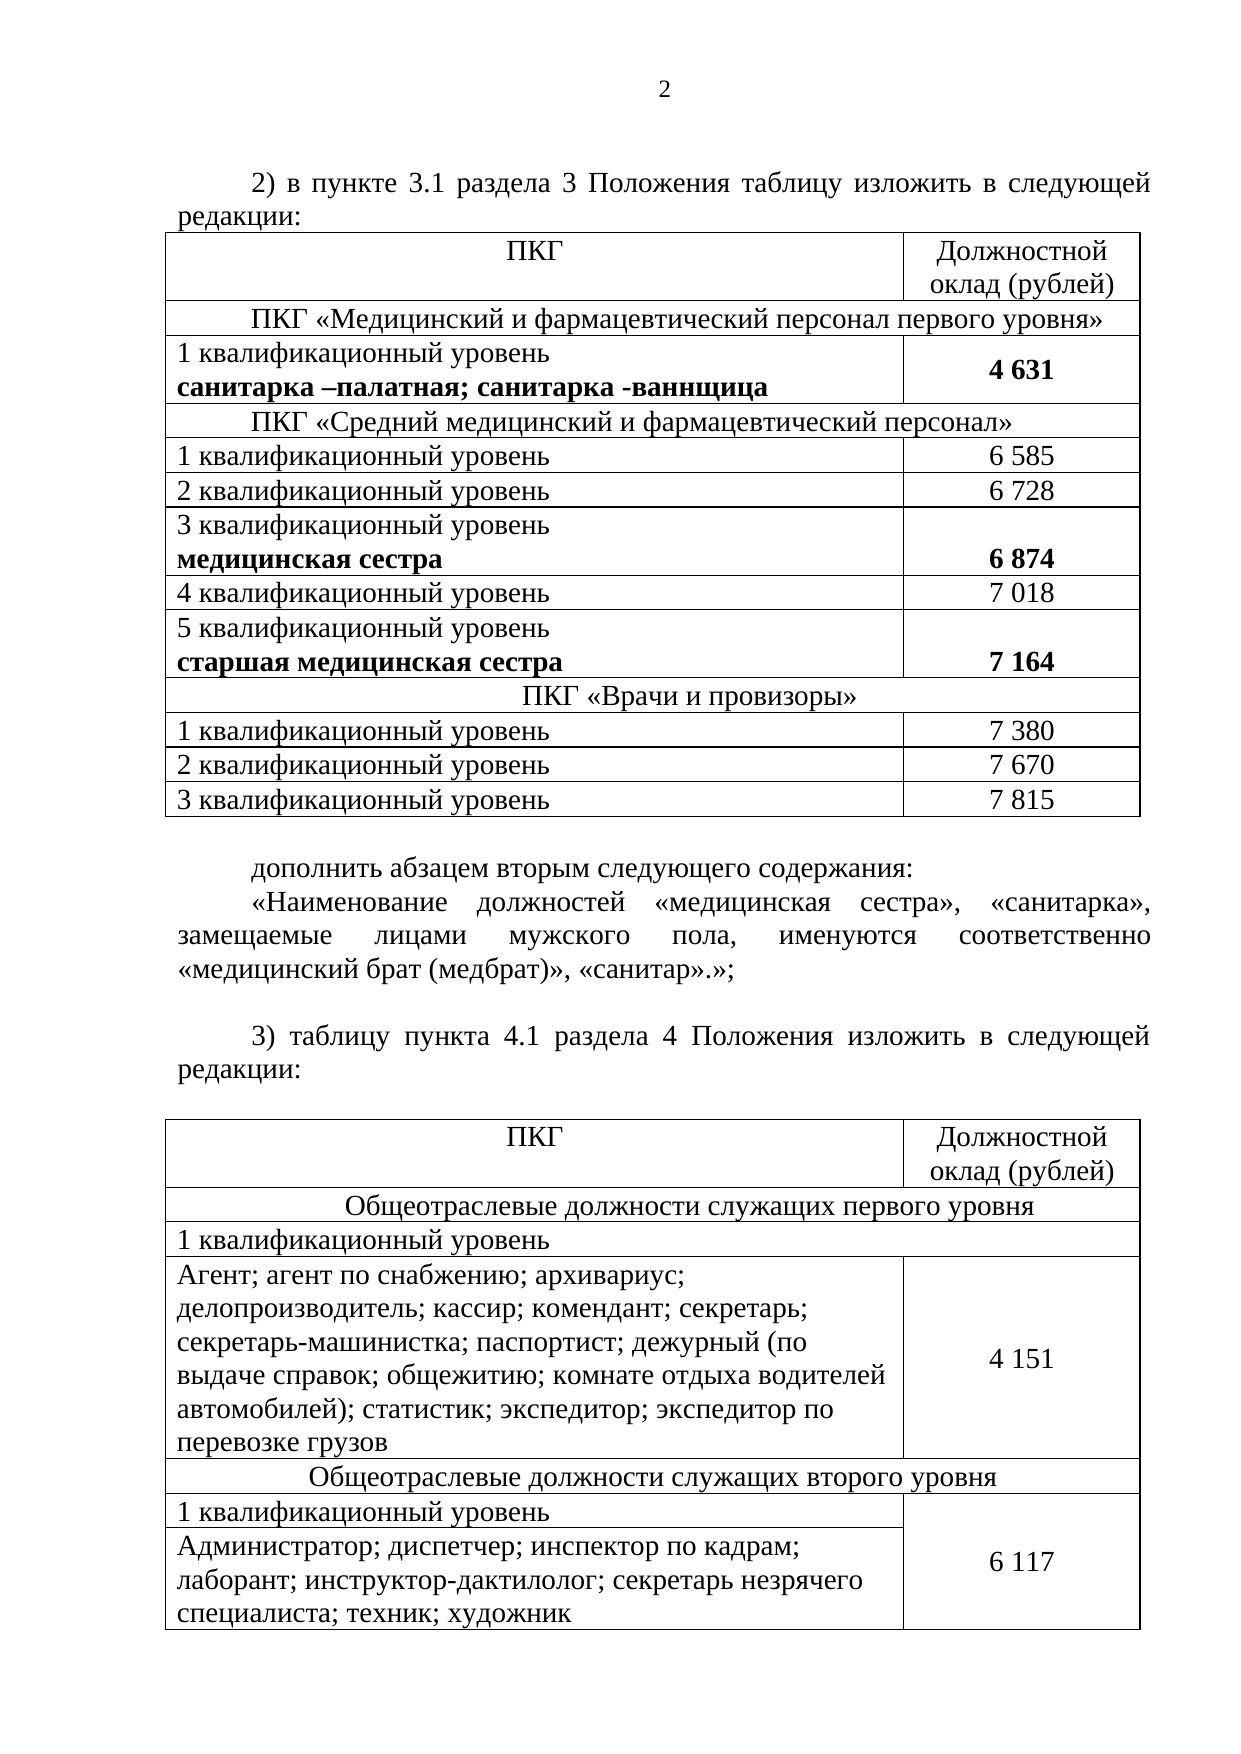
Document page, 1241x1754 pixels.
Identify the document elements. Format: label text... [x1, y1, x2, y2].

table_cell 6 874 [904, 508, 1139, 574]
table_cell 1 квалификационный уровень [166, 438, 903, 472]
table_cell 6 728 [904, 473, 1139, 506]
table_cell 2 квалификационный уровень [166, 748, 903, 781]
text дополнить абзацем вторым следующего содержания: [177, 850, 1152, 884]
table_cell 1 квалификационный уровень [166, 1494, 903, 1527]
table_cell Агент; агент по снабжению; архивариус; делопроизводитель; кассир; комендант; секретарь; секретарь-машинистка; паспортист; дежурный (по выдаче справок; общежитию; комнате отдыха водителей автомобилей); статистик; экспедитор; экспедитор по перевозке грузов [166, 1257, 903, 1458]
table_cell 3 квалификационный уровень медицинская сестра [166, 508, 903, 574]
table_header ПКГ [166, 233, 903, 300]
table_cell 4 631 [904, 336, 1139, 403]
table_cell 7 018 [904, 576, 1139, 609]
table_cell 4 квалификационный уровень [166, 576, 903, 609]
table_cell ПКГ «Средний медицинский и фармацевтический персонал» [166, 404, 1139, 437]
text 3) таблицу пункта 4.1 раздела 4 Положения изложить в следующей редакции: [177, 1018, 1152, 1085]
table_cell 7 815 [904, 782, 1139, 816]
table_header Должностной оклад (рублей) [904, 1120, 1139, 1187]
text 2) в пункте 3.1 раздела 3 Положения таблицу изложить в следующей редакции: [177, 165, 1152, 232]
table_cell 7 164 [904, 610, 1139, 677]
table_cell 6 585 [904, 438, 1139, 472]
table_cell ПКГ «Врачи и провизоры» [166, 678, 1139, 712]
table_cell 1 квалификационный уровень санитарка –палатная; санитарка -ваннщица [166, 336, 903, 403]
table_header Должностной оклад (рублей) [904, 233, 1139, 300]
table_header ПКГ [166, 1120, 903, 1187]
table_cell Общеотраслевые должности служащих первого уровня [166, 1188, 1139, 1221]
table_cell 1 квалификационный уровень [166, 1222, 1139, 1256]
table_cell Общеотраслевые должности служащих второго уровня [166, 1459, 1139, 1493]
table_cell 4 151 [904, 1257, 1139, 1458]
table_cell 3 квалификационный уровень [166, 782, 903, 816]
table_cell ПКГ «Медицинский и фармацевтический персонал первого уровня» [166, 301, 1139, 334]
table_cell 1 квалификационный уровень [166, 713, 903, 746]
table_cell Администратор; диспетчер; инспектор по кадрам; лаборант; инструктор-дактилолог; секретарь незрячего специалиста; техник; художник [166, 1528, 903, 1629]
table_cell 2 квалификационный уровень [166, 473, 903, 506]
table_cell 7 670 [904, 748, 1139, 781]
table_cell 5 квалификационный уровень старшая медицинская сестра [166, 610, 903, 677]
table_cell 7 380 [904, 713, 1139, 746]
text «Наименование должностей «медицинская сестра», «санитарка», замещаемые лицами мужского пола, именуются соответственно «медицинский брат (медбрат)», «санитар».»; [177, 884, 1152, 984]
table_cell 6 117 [904, 1494, 1139, 1629]
